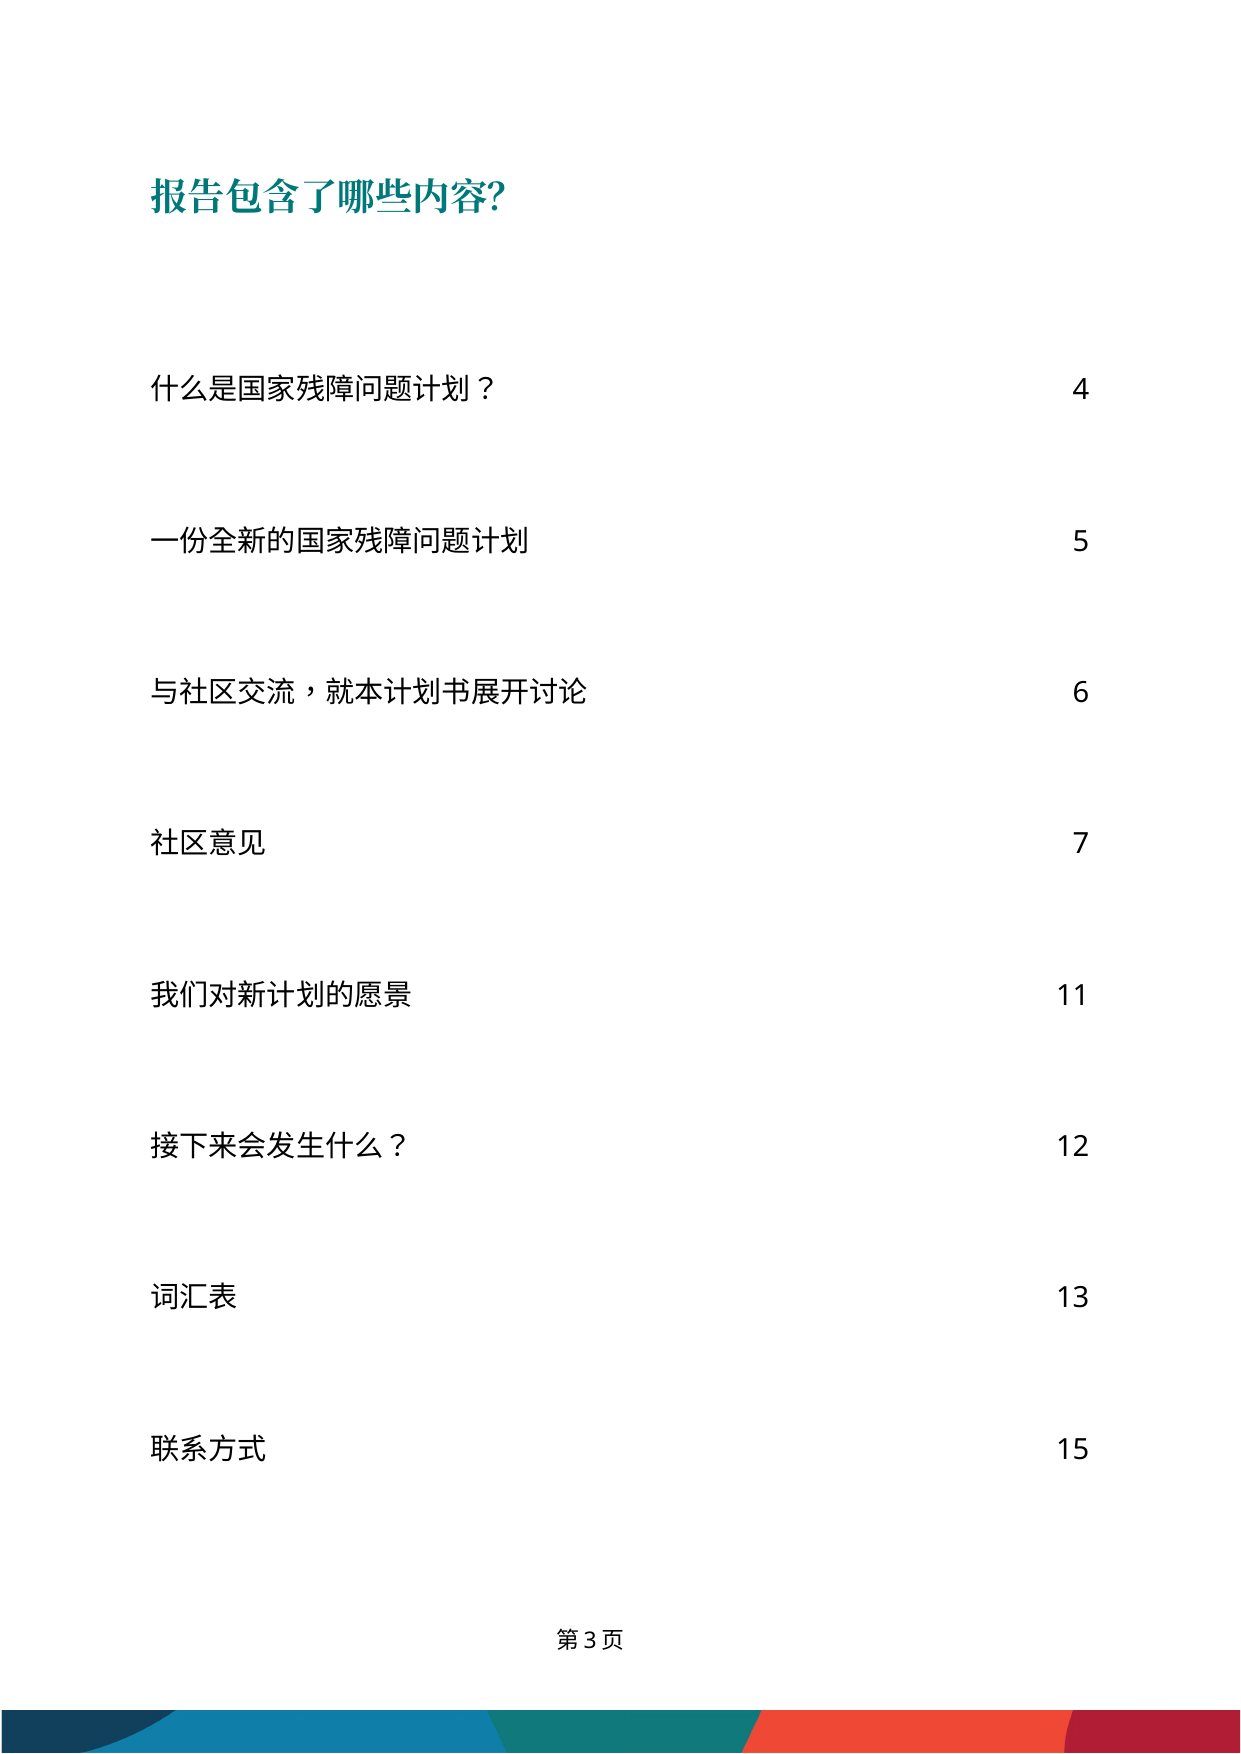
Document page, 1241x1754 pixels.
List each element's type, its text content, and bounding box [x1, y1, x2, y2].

text 一份全新的国家残障问题计划 5 [150, 520, 1090, 560]
text 联系方式 15 [150, 1428, 1090, 1468]
picture [1, 1710, 1241, 1753]
subtitle 报告包含了哪些内容？ [150, 168, 1090, 222]
text 词汇表 13 [150, 1277, 1090, 1316]
text 社区意见 7 [150, 823, 1090, 862]
text 与社区交流，就本计划书展开讨论 6 [150, 671, 1090, 711]
text 什么是国家残障问题计划？ 4 [150, 369, 1090, 408]
text 接下来会发生什么？ 12 [150, 1125, 1090, 1165]
text 我们对新计划的愿景 11 [150, 974, 1090, 1014]
